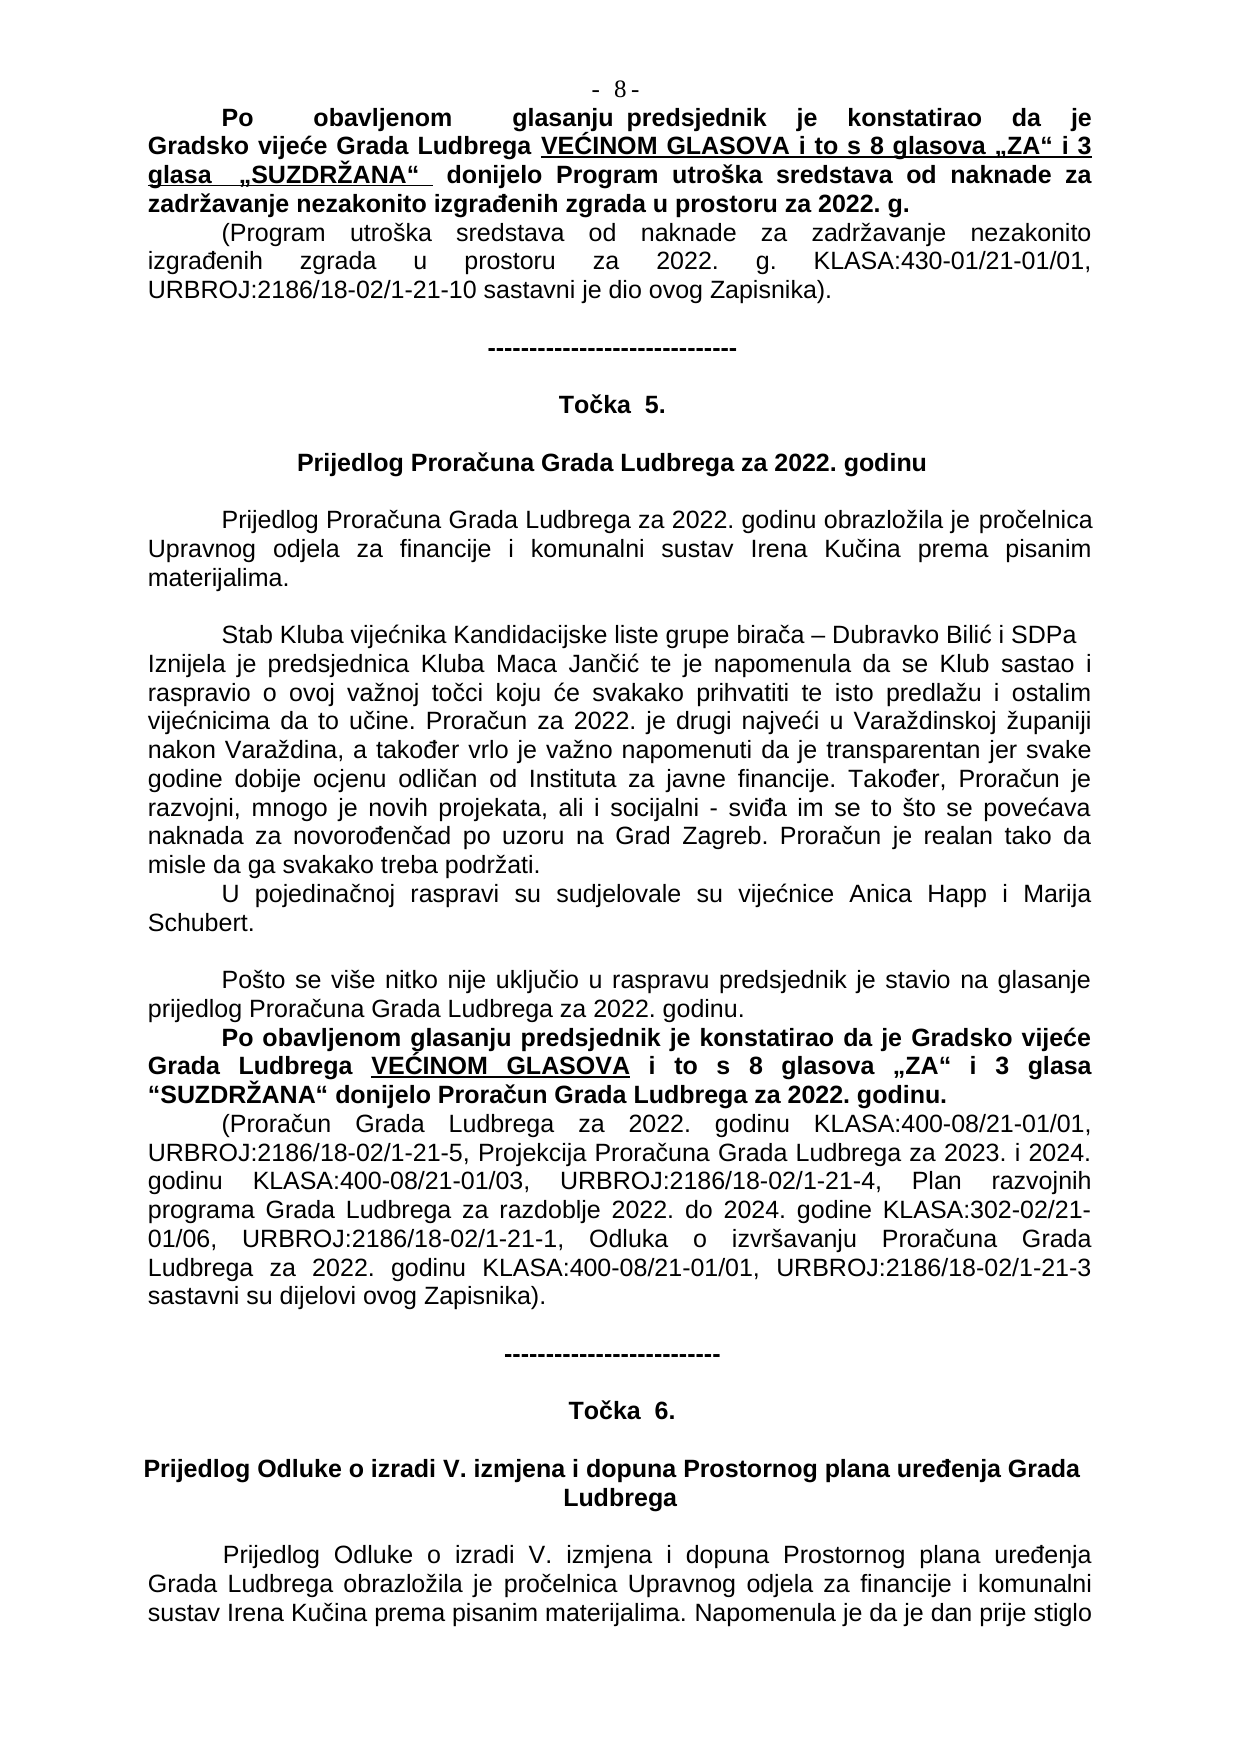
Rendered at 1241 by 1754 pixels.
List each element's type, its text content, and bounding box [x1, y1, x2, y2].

text Po obavljenom glasanju predsjednik je konstatirao da je Gradsko vijeće Grada Ludbrega VEĆINOM GLASOVA i to s 8 glasova „ZA“ i 3 glasa „SUZDRŽANA“ donijelo Program utroška sredstava od naknade za zadržavanje nezakonito izgrađenih zgrada u prostoru za 2022. g. [148, 102, 1093, 217]
text ------------------------------ [132, 332, 1093, 361]
text Iznijela je predsjednica Kluba Maca Jančić te je napomenula da se Klub sastao i raspravio o ovoj važnoj točci koju će svakako prihvatiti te isto predlažu i ostalim vijećnicima da to učine. Proračun za 2022. je drugi najveći u Varaždinskoj županiji nakon Varaždina, a također vrlo je važno napomenuti da je transparentan jer svake godine dobije ocjenu odličan od Instituta za javne financije. Također, Proračun je razvojni, mnogo je novih projekata, ali i socijalni - sviđa im se to što se povećava naknada za novorođenčad po uzoru na Grad Zagreb. Proračun je realan tako da misle da ga svakako treba podržati. [148, 649, 1093, 879]
text Točka 5. [132, 390, 1093, 419]
text Prijedlog Proračuna Grada Ludbrega za 2022. godinu [132, 447, 1093, 476]
text Stab Kluba vijećnika Kandidacijske liste grupe birača – Dubravko Bilić i SDPa [132, 620, 1093, 649]
text Prijedlog Proračuna Grada Ludbrega za 2022. godinu obrazložila je pročelnica Upravnog odjela za financije i komunalni sustav Irena Kučina prema pisanim materijalima. [132, 505, 1093, 591]
text Po obavljenom glasanju predsjednik je konstatirao da je Gradsko vijeće Grada Ludbrega VEĆINOM GLASOVA i to s 8 glasova „ZA“ i 3 glasa “SUZDRŽANA“ donijelo Proračun Grada Ludbrega za 2022. godinu. [132, 1022, 1093, 1109]
text Pošto se više nitko nije uključio u raspravu predsjednik je stavio na glasanje prijedlog Proračuna Grada Ludbrega za 2022. godinu. [132, 965, 1093, 1022]
text (Proračun Grada Ludbrega za 2022. godinu KLASA:400-08/21-01/01, URBROJ:2186/18-02/1-21-5, Projekcija Proračuna Grada Ludbrega za 2023. i 2024. godinu KLASA:400-08/21-01/03, URBROJ:2186/18-02/1-21-4, Plan razvojnih programa Grada Ludbrega za razdoblje 2022. do 2024. godine KLASA:302-02/21-01/06, URBROJ:2186/18-02/1-21-1, Odluka o izvršavanju Proračuna Grada Ludbrega za 2022. godinu KLASA:400-08/21-01/01, URBROJ:2186/18-02/1-21-3 sastavni su dijelovi ovog Zapisnika). [148, 1109, 1093, 1310]
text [132, 1540, 1093, 1626]
text U pojedinačnoj raspravi su sudjelovale su vijećnice Anica Happ i Marija Schubert. [148, 879, 1093, 936]
text (Program utroška sredstava od naknade za zadržavanje nezakonito izgrađenih zgrada u prostoru za 2022. g. KLASA:430-01/21-01/01, URBROJ:2186/18-02/1-21-10 sastavni je dio ovog Zapisnika). [148, 217, 1093, 304]
text Prijedlog Odluke o izradi V. izmjena i dopuna Prostornog plana uređenja Grada Ludbrega [132, 1454, 1093, 1511]
text -------------------------- [132, 1339, 1093, 1367]
text Točka 6. [132, 1396, 1093, 1425]
